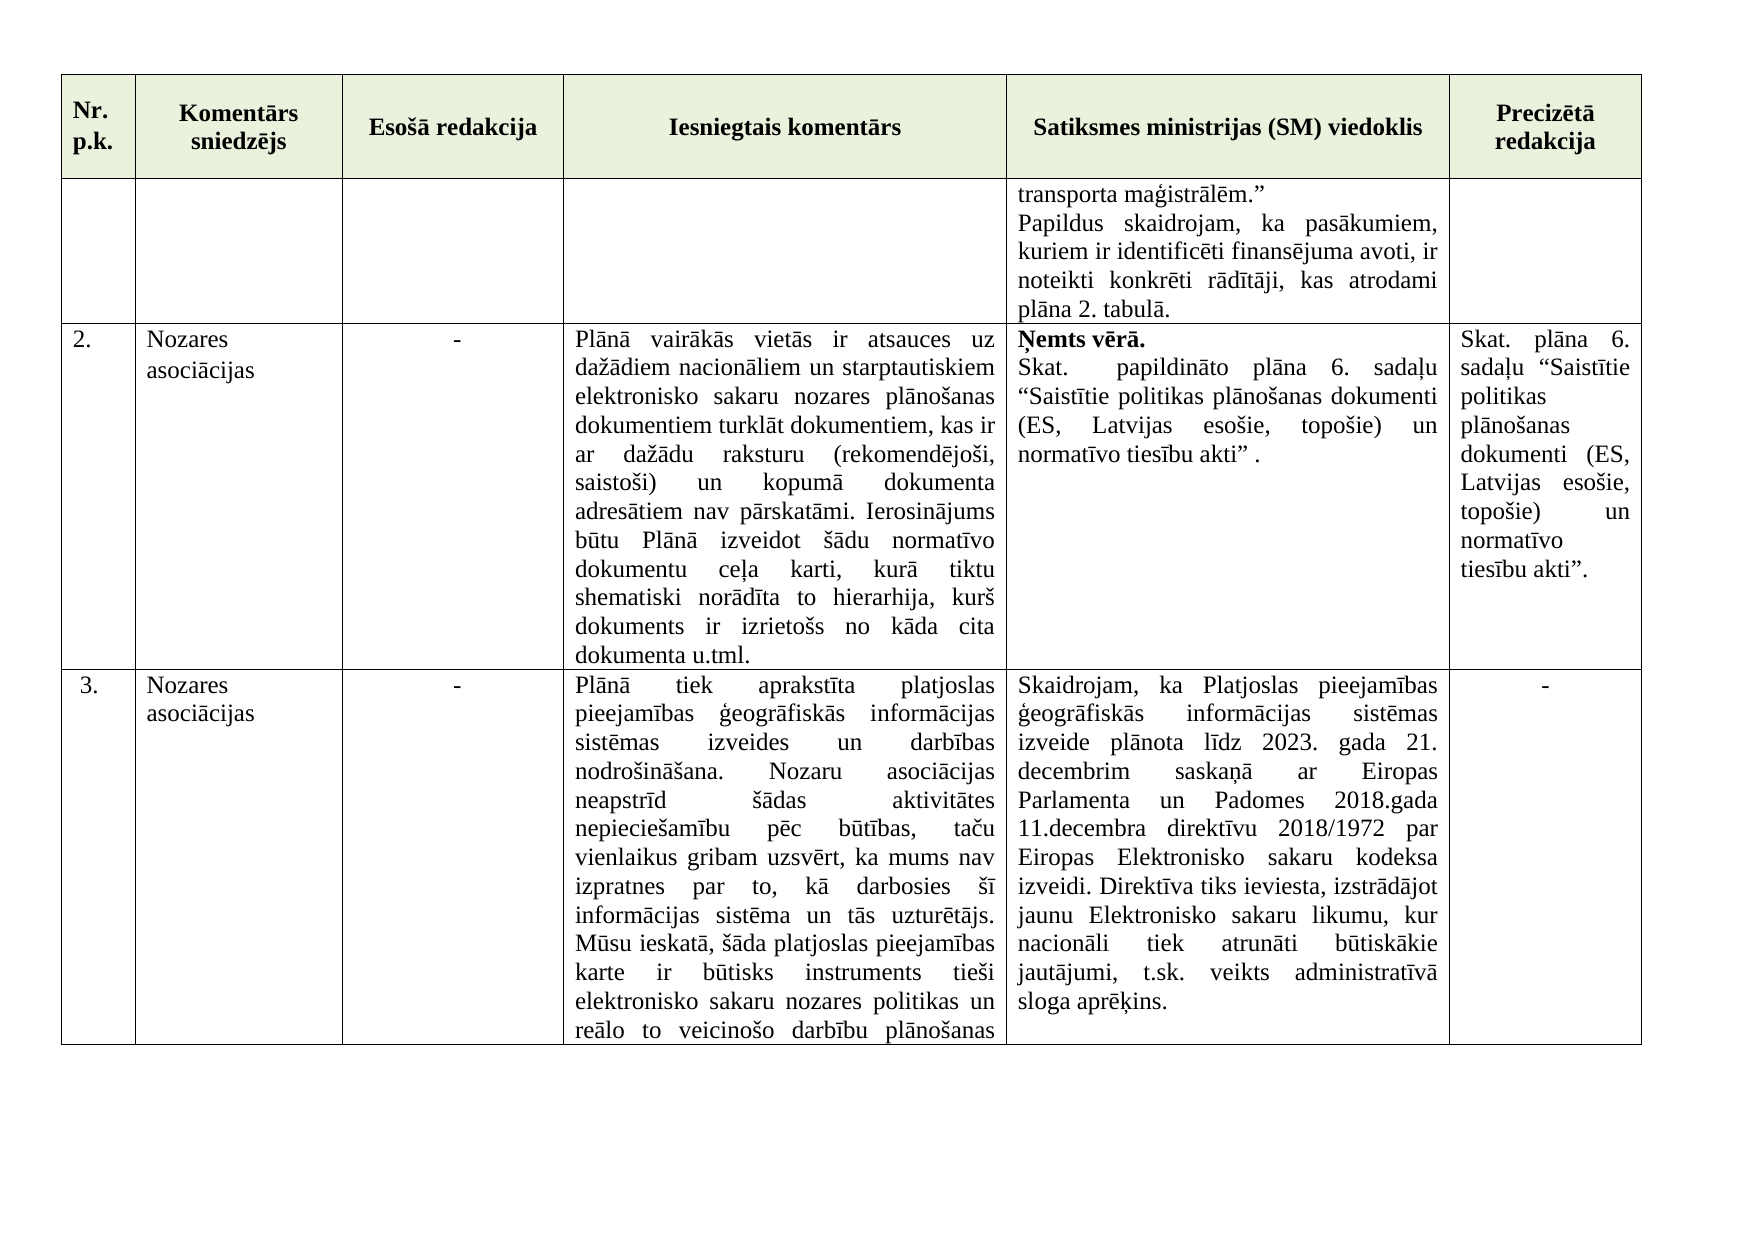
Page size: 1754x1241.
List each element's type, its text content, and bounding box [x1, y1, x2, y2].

table_header Esošā redakcija [343, 75, 563, 178]
table_cell - [1450, 670, 1641, 1043]
table_cell Nozares asociācijas [136, 670, 342, 1043]
table_cell [62, 179, 135, 323]
table_cell Skat. plāna 6. sadaļu “Saistītie politikas plānošanas dokumenti (ES, Latvijas esošie, topošie) un normatīvo tiesību akti”. [1450, 324, 1641, 669]
table_cell [62, 324, 135, 669]
table_cell Ņemts vērā. Skat. papildināto plāna 6. sadaļu “Saistītie politikas plānošanas dokumenti (ES, Latvijas esošie, topošie) un normatīvo tiesību akti” . [1007, 324, 1449, 669]
table_header Precizētā redakcija [1450, 75, 1641, 178]
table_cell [564, 670, 1006, 1043]
table_cell [343, 324, 563, 669]
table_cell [1007, 670, 1449, 1043]
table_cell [1450, 179, 1641, 323]
table_header Nr. p.k. [62, 75, 135, 178]
table_cell [343, 670, 563, 1043]
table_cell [1007, 179, 1449, 323]
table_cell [136, 179, 342, 323]
table_header Komentārs sniedzējs [136, 75, 342, 178]
table_cell [62, 670, 135, 1043]
table_header Satiksmes ministrijas (SM) viedoklis [1007, 75, 1449, 178]
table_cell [564, 179, 1006, 323]
table_cell Plānā vairākās vietās ir atsauces uz dažādiem nacionāliem un starptautiskiem elektronisko sakaru nozares plānošanas dokumentiem turklāt dokumentiem, kas ir ar dažādu raksturu (rekomendējoši, saistoši) un kopumā dokumenta adresātiem nav pārskatāmi. Ierosinājums būtu Plānā izveidot šādu normatīvo dokumentu ceļa karti, kurā tiktu shematiski norādīta to hierarhija, kurš dokuments ir izrietošs no kāda cita dokumenta u.tml. [564, 324, 1006, 669]
table_header Iesniegtais komentārs [564, 75, 1006, 178]
table_cell Nozares asociācijas [136, 324, 342, 669]
table_cell [343, 179, 563, 323]
